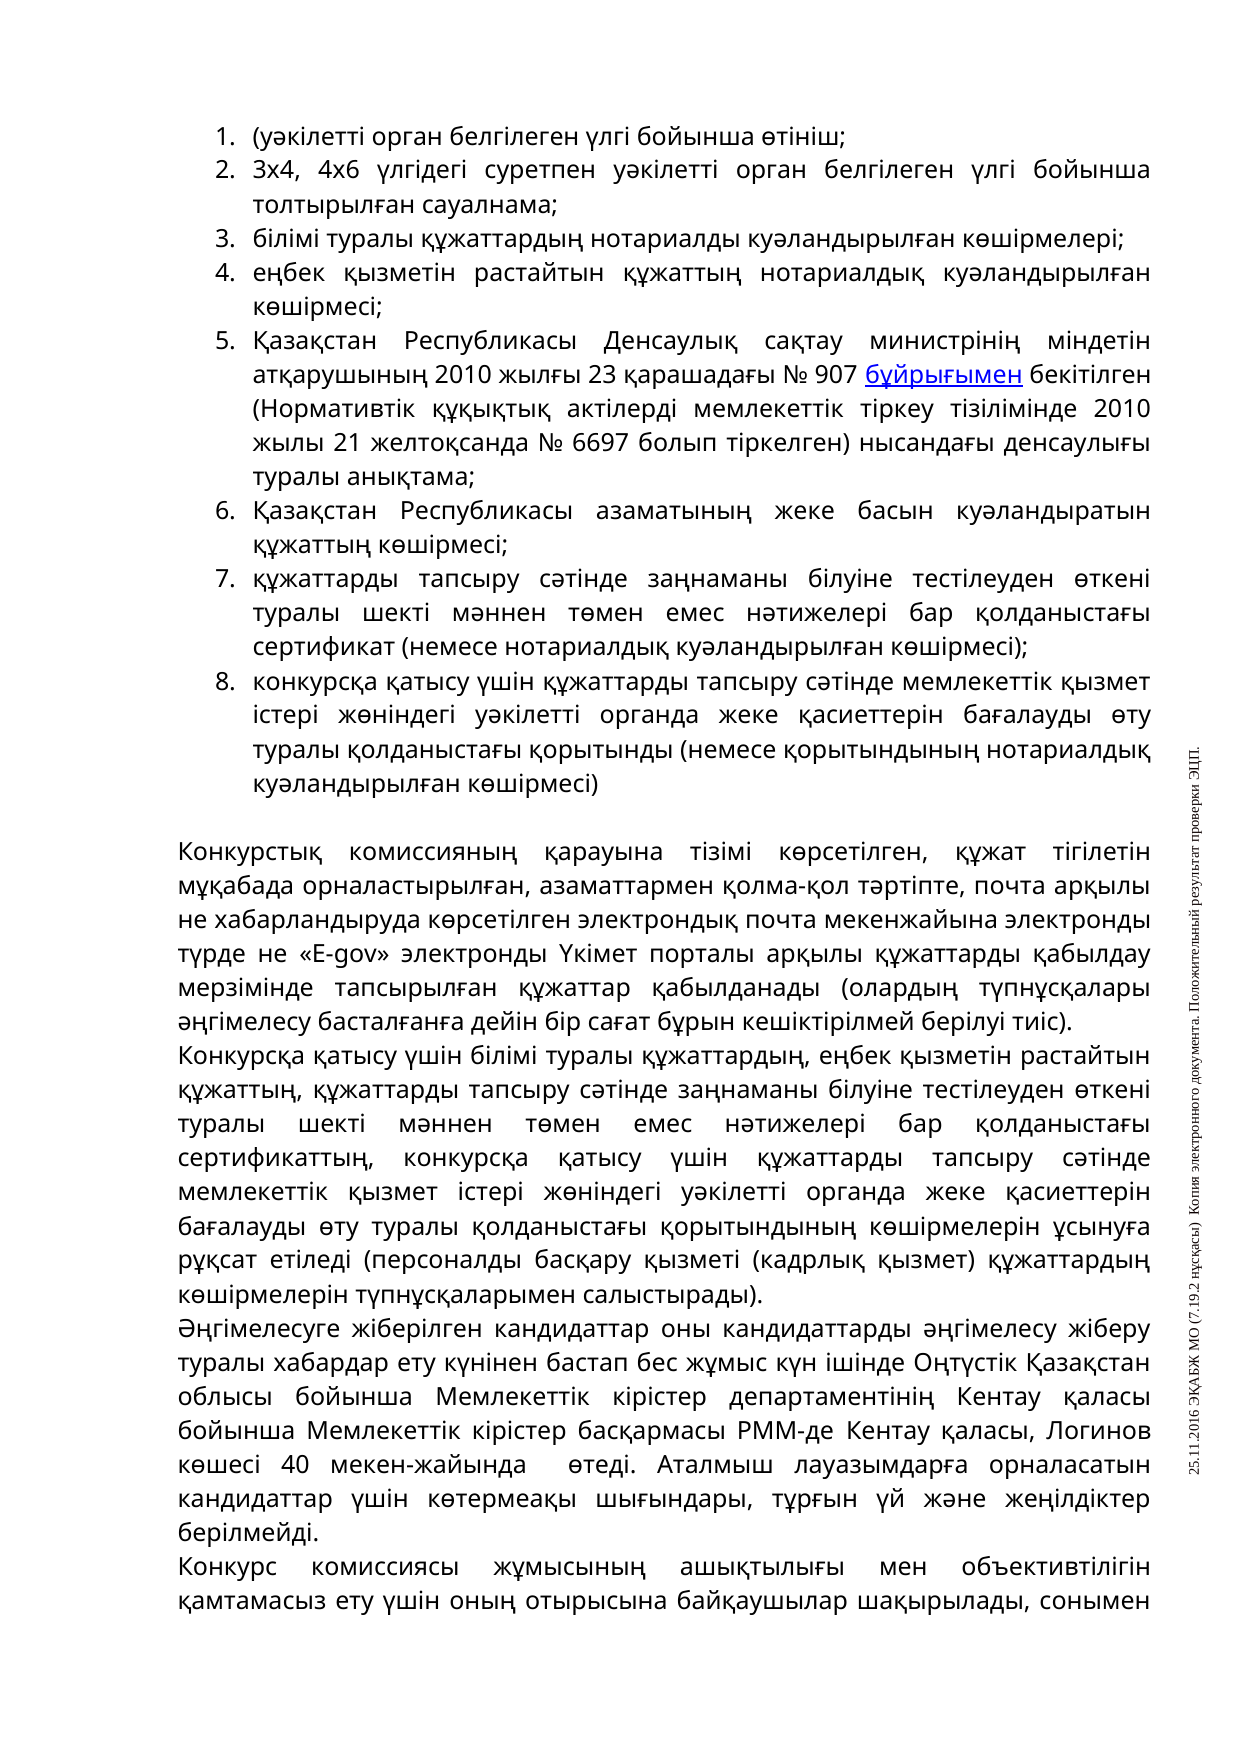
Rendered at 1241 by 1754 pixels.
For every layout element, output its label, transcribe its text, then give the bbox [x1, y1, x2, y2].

list құжаттарды тапсыру сәтінде заңнаманы білуіне тестілеуден өткені туралы шекті мәннен төмен емес нәтижелері бар қолданыстағы сертификат (немесе нотариалдық куәландырылған көшірмесі); [215, 561, 1152, 663]
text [177, 1549, 1152, 1617]
list Қазақстан Республикасы азаматының жеке басын куәландыратын құжаттың көшірмесі; [215, 493, 1152, 561]
list 3х4, 4х6 үлгідегі суретпен уәкілетті орган белгілеген үлгі бойынша толтырылған сауалнама; [215, 152, 1152, 220]
list (уәкілетті орган белгілеген үлгі бойынша өтініш; [215, 118, 1152, 152]
text Әңгімелесуге жіберілген кандидаттар оны кандидаттарды әңгімелесу жіберу туралы хабардар ету күнінен бастап бес жұмыс күн ішінде Оңтүстік Қазақстан облысы бойынша Мемлекеттік кірістер департаментінің Кентау қаласы бойынша Мемлекеттік кірістер басқармасы РММ-де Кентау қаласы, Логинов көшесі 40 мекен-жайында өтеді. Аталмыш лауазымдарға орналасатын кандидаттар үшін көтермеақы шығындары, тұрғын үй және жеңілдіктер берілмейді. [177, 1310, 1152, 1549]
list Қазақстан Республикасы Денсаулық сақтау министрінің міндетін атқарушының 2010 жылғы 23 қарашадағы № 907 бұйрығымен бекітілген (Нормативтік құқықтық актілерді мемлекеттік тіркеу тізілімінде 2010 жылы 21 желтоқсанда № 6697 болып тіркелген) нысандағы денсаулығы туралы анықтама; [215, 322, 1152, 493]
list еңбек қызметін растайтын құжаттың нотариалдық куәландырылған көшірмесі; [215, 254, 1152, 322]
text Конкурсқа қатысу үшін білімі туралы құжаттардың, еңбек қызметін растайтын құжаттың, құжаттарды тапсыру сәтінде заңнаманы білуіне тестілеуден өткені туралы шекті мәннен төмен емес нәтижелері бар қолданыстағы сертификаттың, конкурсқа қатысу үшін құжаттарды тапсыру сәтінде мемлекеттік қызмет істері жөніндегі уәкілетті органда жеке қасиеттерін бағалауды өту туралы қолданыстағы қорытындының көшірмелерін ұсынуға рұқсат етіледі (персоналды басқару қызметі (кадрлық қызмет) құжаттардың көшірмелерін түпнұсқаларымен салыстырады). [177, 1038, 1152, 1310]
list білімі туралы құжаттардың нотариалды куәландырылған көшірмелері; [215, 220, 1152, 254]
list конкурсқа қатысу үшін құжаттарды тапсыру сәтінде мемлекеттік қызмет істері жөніндегі уәкілетті органда жеке қасиеттерін бағалауды өту туралы қолданыстағы қорытынды (немесе қорытындының нотариалдық куәландырылған көшірмесі) [215, 663, 1152, 799]
text Конкурстық комиссияның қарауына тізімі көрсетілген, құжат тігілетін мұқабада орналастырылған, азаматтармен қолма-қол тәртіпте, почта арқылы не хабарландыруда көрсетілген электрондық почта мекенжайына электронды түрде не «Е-gov» электронды Үкімет порталы арқылы құжаттарды қабылдау мерзімінде тапсырылған құжаттар қабылданады (олардың түпнұсқалары әңгімелесу басталғанға дейін бір сағат бұрын кешіктірілмей берілуі тиіс). [177, 833, 1152, 1038]
